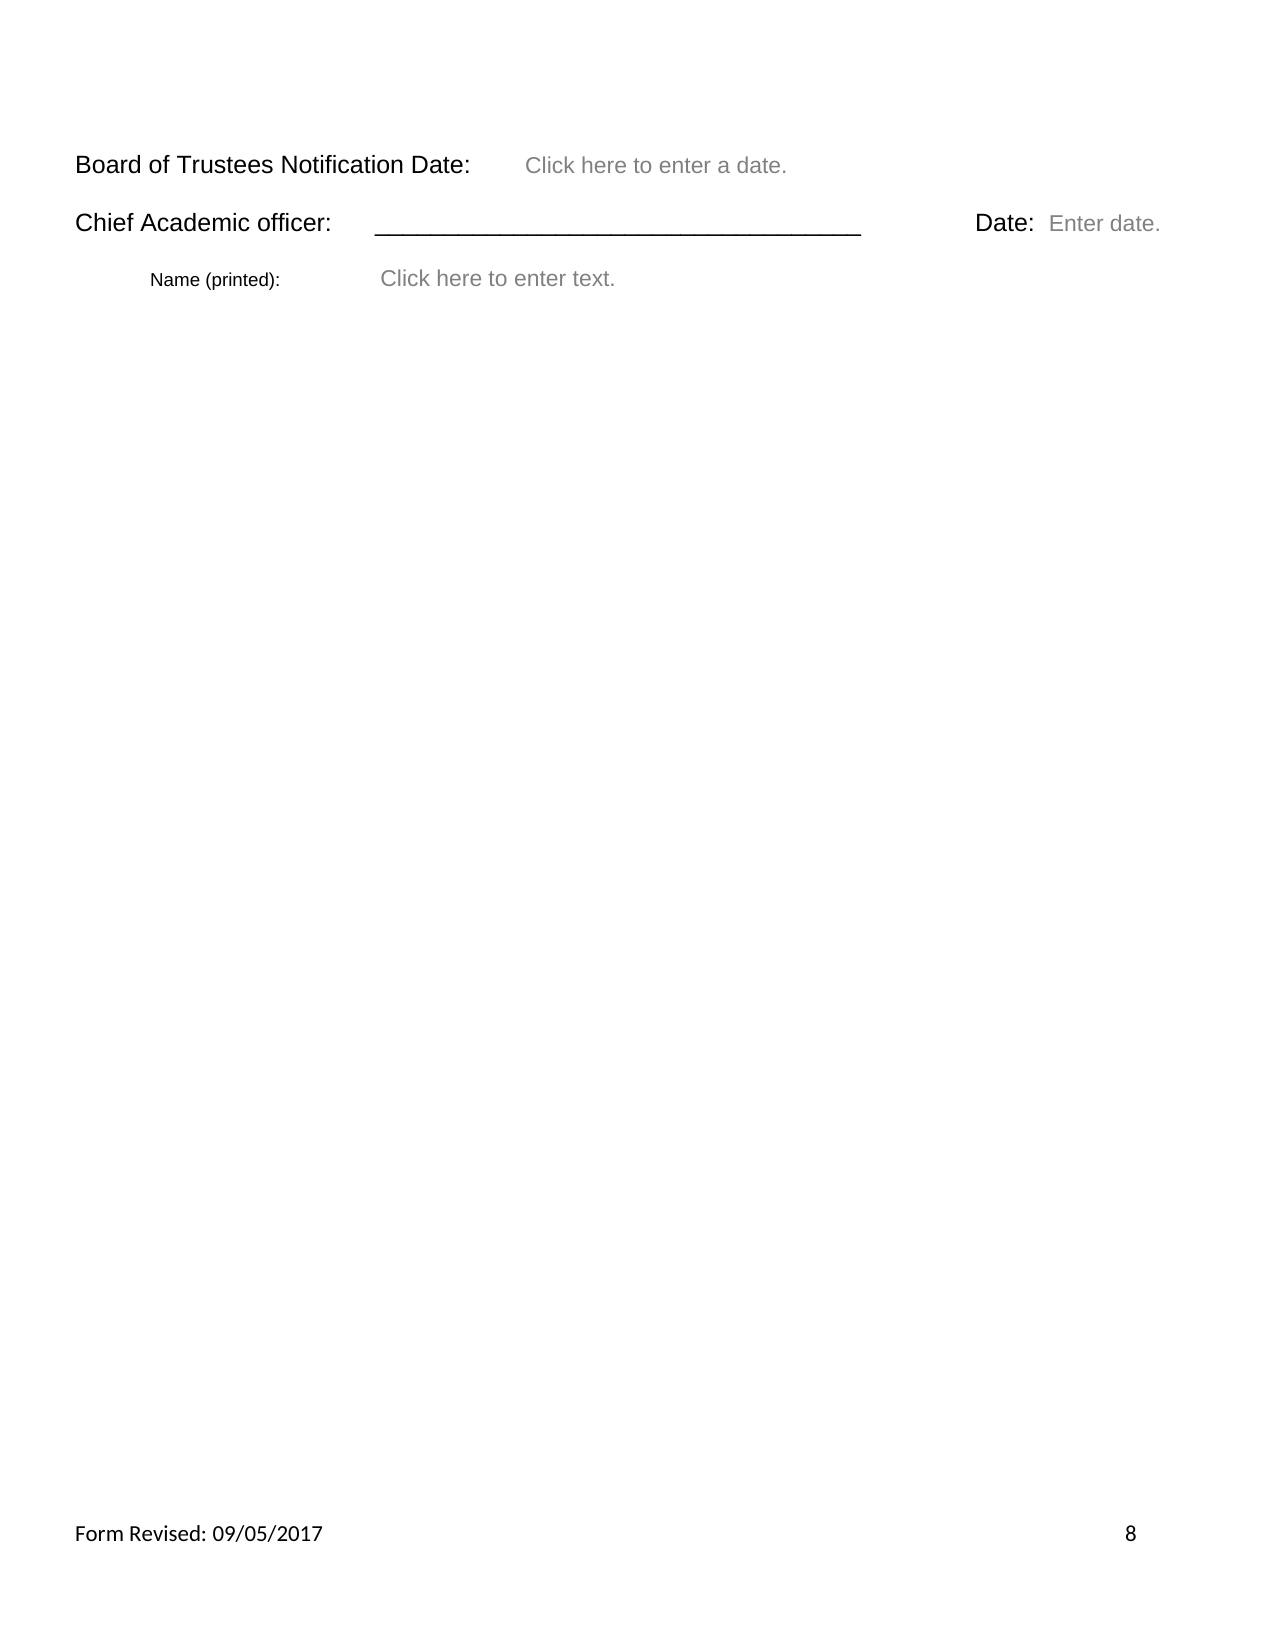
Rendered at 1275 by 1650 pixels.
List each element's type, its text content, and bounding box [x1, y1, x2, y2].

text Name (printed): [75, 265, 1200, 291]
text Chief Academic officer: ___________________________________ Date: [75, 207, 1200, 236]
text Board of Trustees Notification Date: [75, 150, 1200, 179]
